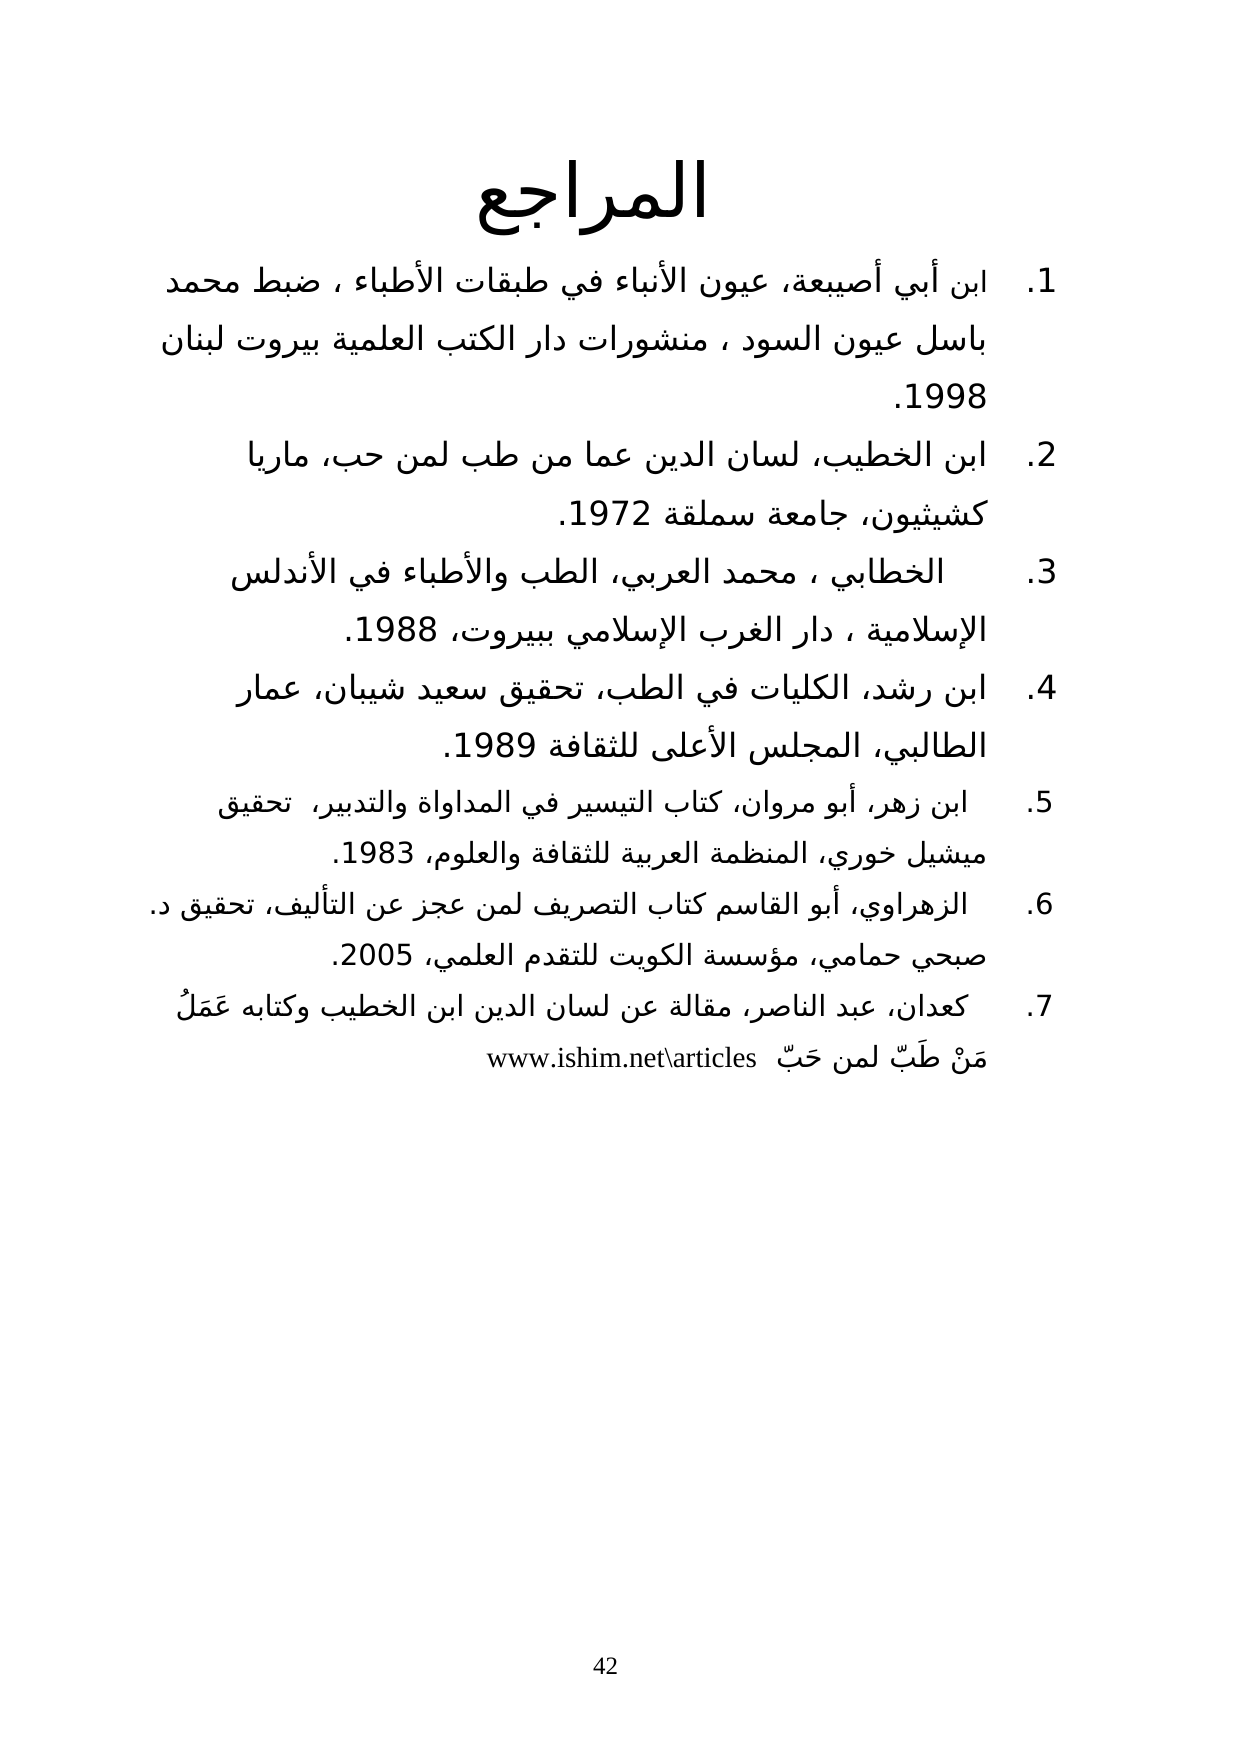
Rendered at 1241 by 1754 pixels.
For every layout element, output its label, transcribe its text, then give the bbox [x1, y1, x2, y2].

list الزهراوي، أبو القاسم كتاب التصريف لمن عجز عن التأليف، تحقيق د. صبحي حمامي، مؤسسة الكويت للتقدم العلمي، 2005. [148, 887, 1026, 972]
list الخطابي ، محمد العربي، الطب والأطباء في الأندلس الإسلامية ، دار الغرب الإسلامي ببيروت، 1988. [148, 552, 1026, 649]
list كعدان، عبد الناصر، مقالة عن لسان الدين ابن الخطيب وكتابه عَمَلُ مَنْ طَبّ لمن حَبّ www.ishim.net\articles [148, 989, 1026, 1074]
list ابن زهر، أبو مروان، كتاب التيسير في المداواة والتدبير، تحقيق ميشيل خوري، المنظمة العربية للثقافة والعلوم، 1983. [148, 785, 1026, 870]
text المراجع [148, 148, 1063, 235]
list ابن الخطيب، لسان الدين عما من طب لمن حب، ماريا كشيثيون، جامعة سملقة 1972. [148, 436, 1026, 533]
list ابن أبي أصيبعة، عيون الأنباء في طبقات الأطباء ، ضبط محمد باسل عيون السود ، منشورات دار الكتب العلمية بيروت لبنان 1998. [148, 261, 1026, 416]
list ابن رشد، الكليات في الطب، تحقيق سعيد شيبان، عمار الطالبي، المجلس الأعلى للثقافة 1989. [148, 669, 1026, 766]
